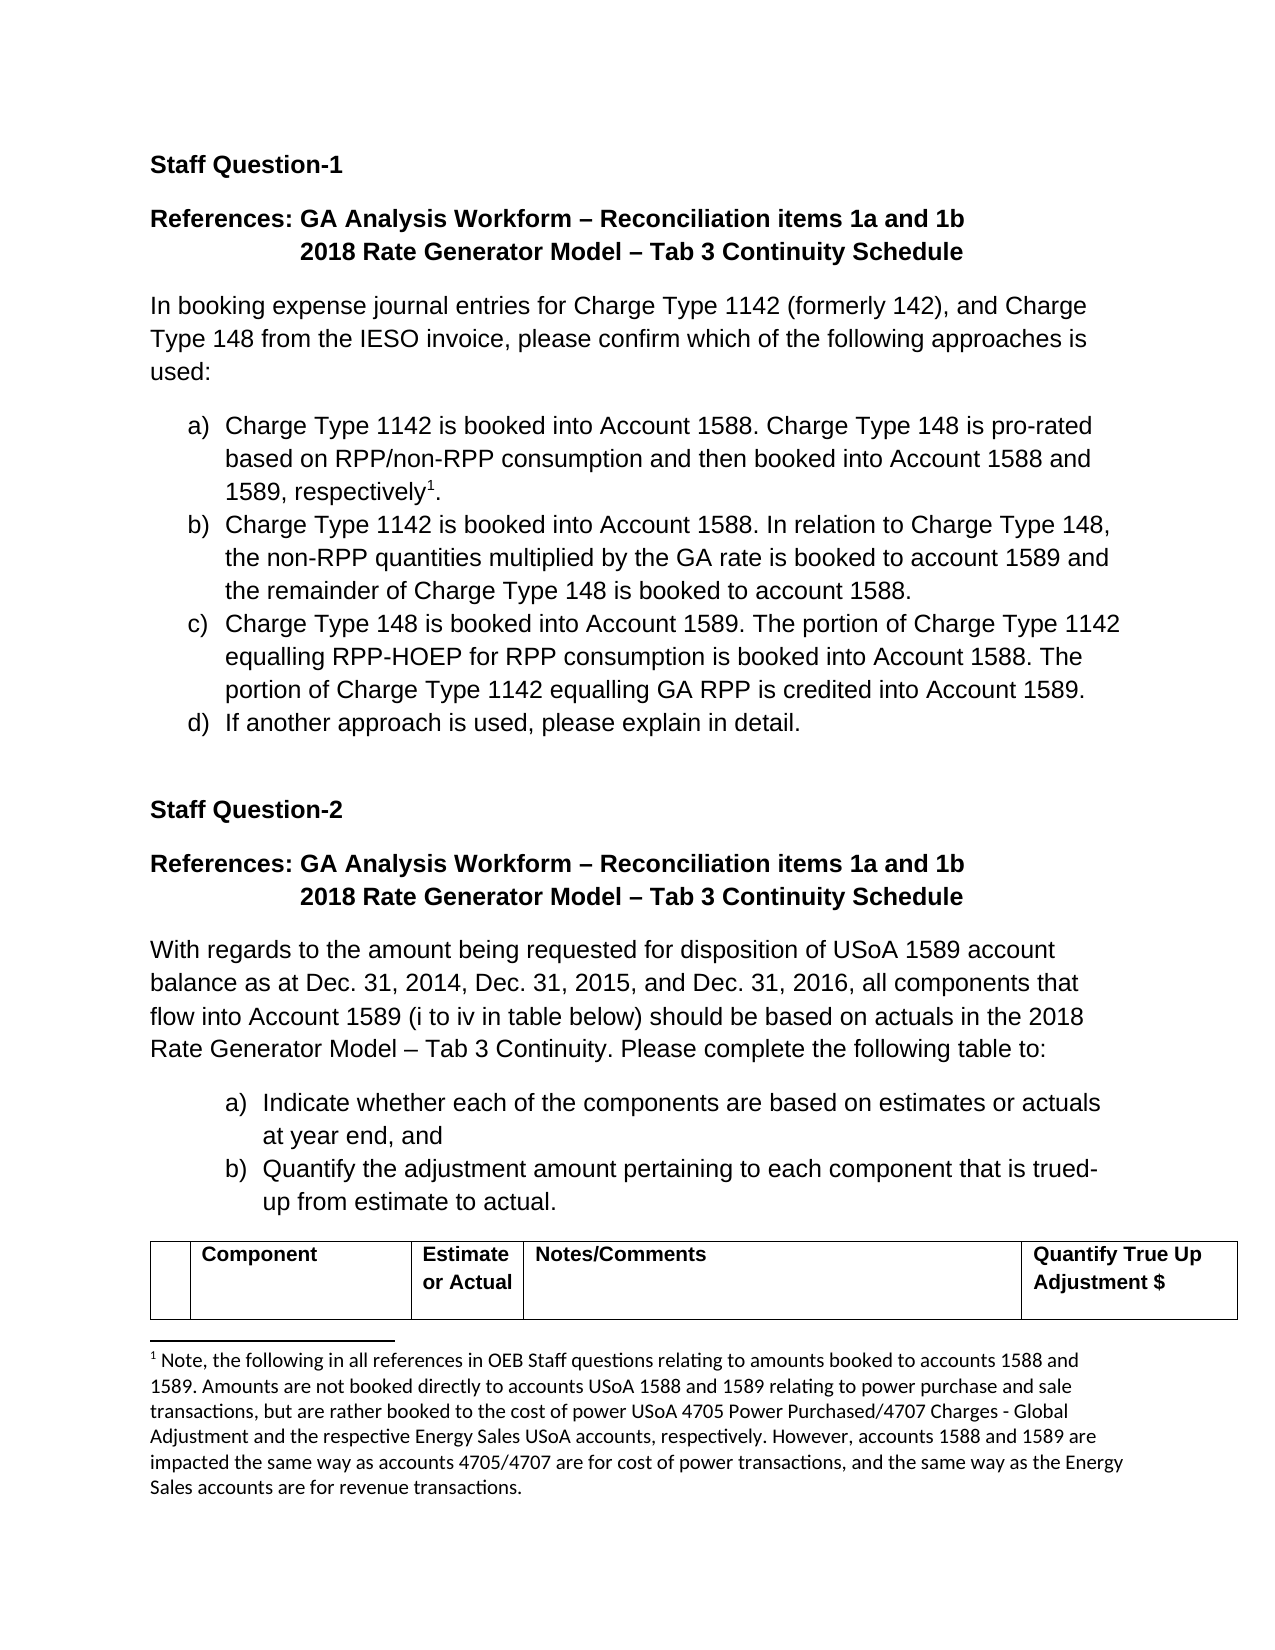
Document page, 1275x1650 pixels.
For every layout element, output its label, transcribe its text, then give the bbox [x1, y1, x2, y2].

text Staff Question-1 [150, 150, 1125, 179]
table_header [1022, 1242, 1237, 1318]
list Charge Type 148 is booked into Account 1589. The portion of Charge Type 1142 equalling RPP-HOEP for RPP consumption is booked into Account 1588. The portion of Charge Type 1142 equalling GA RPP is credited into Account 1589. [187, 609, 1125, 703]
list Quantify the adjustment amount pertaining to each component that is trued-up from estimate to actual. [225, 1154, 1125, 1216]
list Indicate whether each of the components are based on estimates or actuals at year end, and [225, 1088, 1125, 1150]
list If another approach is used, please explain in detail. [187, 708, 1125, 737]
text References: GA Analysis Workform – Reconciliation items 1a and 1b 2018 Rate Generator Model – Tab 3 Continuity Schedule [150, 848, 1125, 910]
table_header Component [191, 1242, 411, 1318]
text With regards to the amount being requested for disposition of USoA 1589 account balance as at Dec. 31, 2014, Dec. 31, 2015, and Dec. 31, 2016, all components that flow into Account 1589 (i to iv in table below) should be based on actuals in the 2018 Rate Generator Model – Tab 3 Continuity. Please complete the following table to: [150, 935, 1125, 1063]
list Charge Type 1142 is booked into Account 1588. Charge Type 148 is pro-rated based on RPP/non-RPP consumption and then booked into Account 1588 and 1589, respectively. [187, 411, 1125, 505]
text Staff Question-2 [150, 795, 1125, 823]
table_header Notes/Comments [524, 1242, 1021, 1318]
list Charge Type 1142 is booked into Account 1588. In relation to Charge Type 148, the non-RPP quantities multiplied by the GA rate is booked to account 1589 and the remainder of Charge Type 148 is booked to account 1588. [187, 510, 1125, 604]
table_header Estimate or Actual [412, 1242, 523, 1318]
table_header [151, 1242, 190, 1318]
text In booking expense journal entries for Charge Type 1142 (formerly 142), and Charge Type 148 from the IESO invoice, please confirm which of the following approaches is used: [150, 291, 1125, 386]
text References: GA Analysis Workform – Reconciliation items 1a and 1b 2018 Rate Generator Model – Tab 3 Continuity Schedule [150, 204, 1125, 266]
